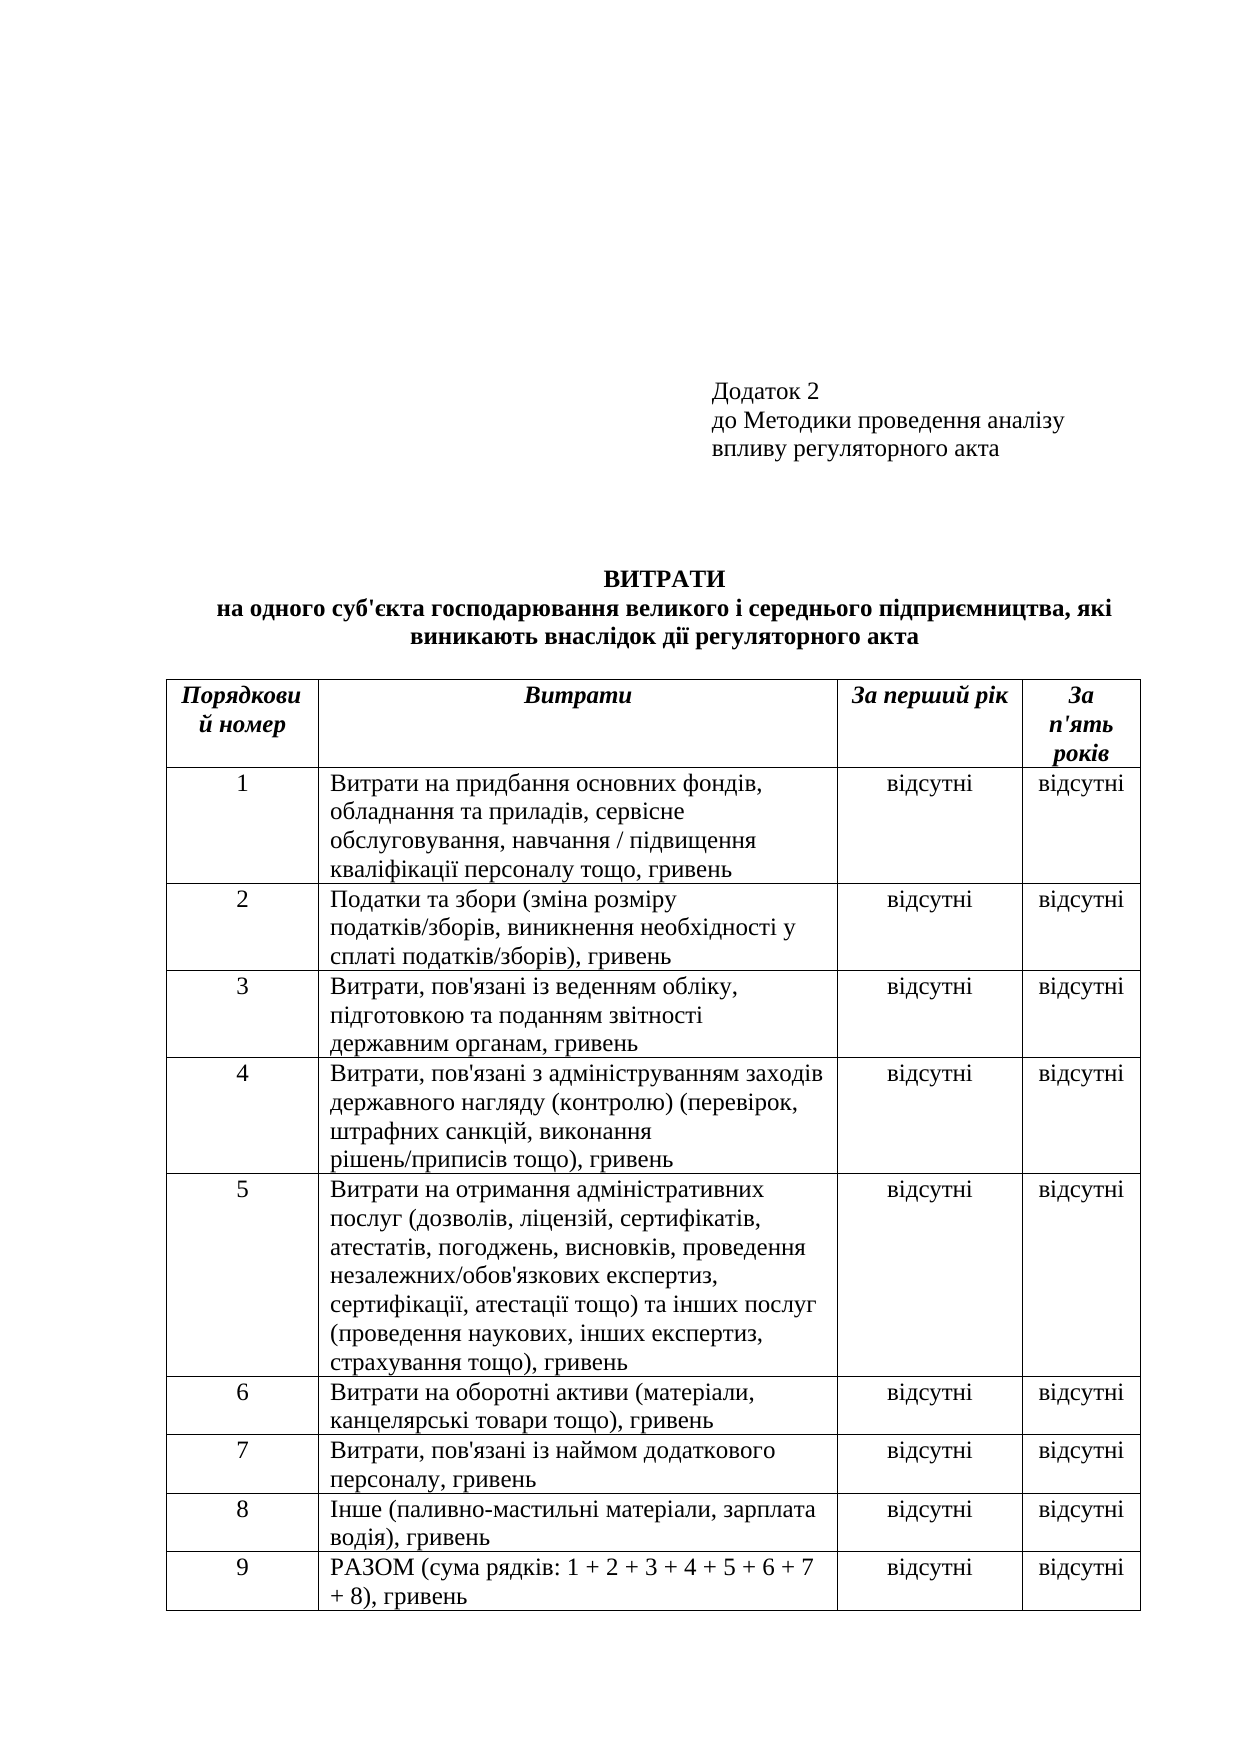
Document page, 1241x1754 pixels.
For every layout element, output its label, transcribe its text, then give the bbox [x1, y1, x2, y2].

table_cell Податки та збори (зміна розміру податків/зборів, виникнення необхідності у сплаті податків/зборів), гривень [319, 884, 837, 970]
table_cell відсутні [838, 1377, 1022, 1434]
table_cell відсутні [1023, 1435, 1140, 1493]
table_header Порядковий номер [167, 680, 318, 767]
table_cell відсутні [838, 768, 1022, 883]
table_cell 7 [167, 1435, 318, 1493]
table_cell 4 [167, 1058, 318, 1173]
table_cell 6 [167, 1377, 318, 1434]
table_cell Витрати, пов'язані із веденням обліку, підготовкою та поданням звітності державним органам, гривень [319, 971, 837, 1057]
table_cell відсутні [1023, 1058, 1140, 1173]
table_header Додаток 2 до Методики проведення аналізу впливу регуляторного акта [709, 373, 1147, 465]
table_cell відсутні [838, 1058, 1022, 1173]
table_cell відсутні [838, 1552, 1022, 1610]
table_cell відсутні [838, 1494, 1022, 1551]
table_header Витрати [319, 680, 837, 767]
table_cell 5 [167, 1174, 318, 1376]
table_cell відсутні [1023, 971, 1140, 1057]
table_cell 3 [167, 971, 318, 1057]
table_cell відсутні [838, 1435, 1022, 1493]
table_cell відсутні [1023, 1377, 1140, 1434]
table_cell відсутні [838, 971, 1022, 1057]
table_cell відсутні [1023, 768, 1140, 883]
table_cell РАЗОМ (сума рядків: 1 + 2 + 3 + 4 + 5 + 6 + 7 + 8), гривень [319, 1552, 837, 1610]
table_cell Витрати, пов'язані із наймом додаткового персоналу, гривень [319, 1435, 837, 1493]
table_cell Витрати на придбання основних фондів, обладнання та приладів, сервісне обслуговування, навчання / підвищення кваліфікації персоналу тощо, гривень [319, 768, 837, 883]
table_cell відсутні [1023, 1552, 1140, 1610]
table_cell відсутні [838, 1174, 1022, 1376]
text ВИТРАТИ на одного суб'єкта господарювання великого і середнього підприємництва, які виникають внаслідок дії регуляторного акта [177, 535, 1152, 650]
table_cell 8 [167, 1494, 318, 1551]
table_cell відсутні [838, 884, 1022, 970]
table_cell Витрати, пов'язані з адмініструванням заходів державного нагляду (контролю) (перевірок, штрафних санкцій, виконання рішень/приписів тощо), гривень [319, 1058, 837, 1173]
table_header За перший рік [838, 680, 1022, 767]
table_header За п'ять років [1023, 680, 1140, 767]
table_cell 2 [167, 884, 318, 970]
table_cell 9 [167, 1552, 318, 1610]
table_cell відсутні [1023, 1174, 1140, 1376]
table_cell відсутні [1023, 884, 1140, 970]
table_cell Витрати на оборотні активи (матеріали, канцелярські товари тощо), гривень [319, 1377, 837, 1434]
table_cell Інше (паливно-мастильні матеріали, зарплата водія), гривень [319, 1494, 837, 1551]
table_cell відсутні [1023, 1494, 1140, 1551]
table_cell 1 [167, 768, 318, 883]
table_cell Витрати на отримання адміністративних послуг (дозволів, ліцензій, сертифікатів, атестатів, погоджень, висновків, проведення незалежних/обов'язкових експертиз, сертифікації, атестації тощо) та інших послуг (проведення наукових, інших експертиз, страхування тощо), гривень [319, 1174, 837, 1376]
